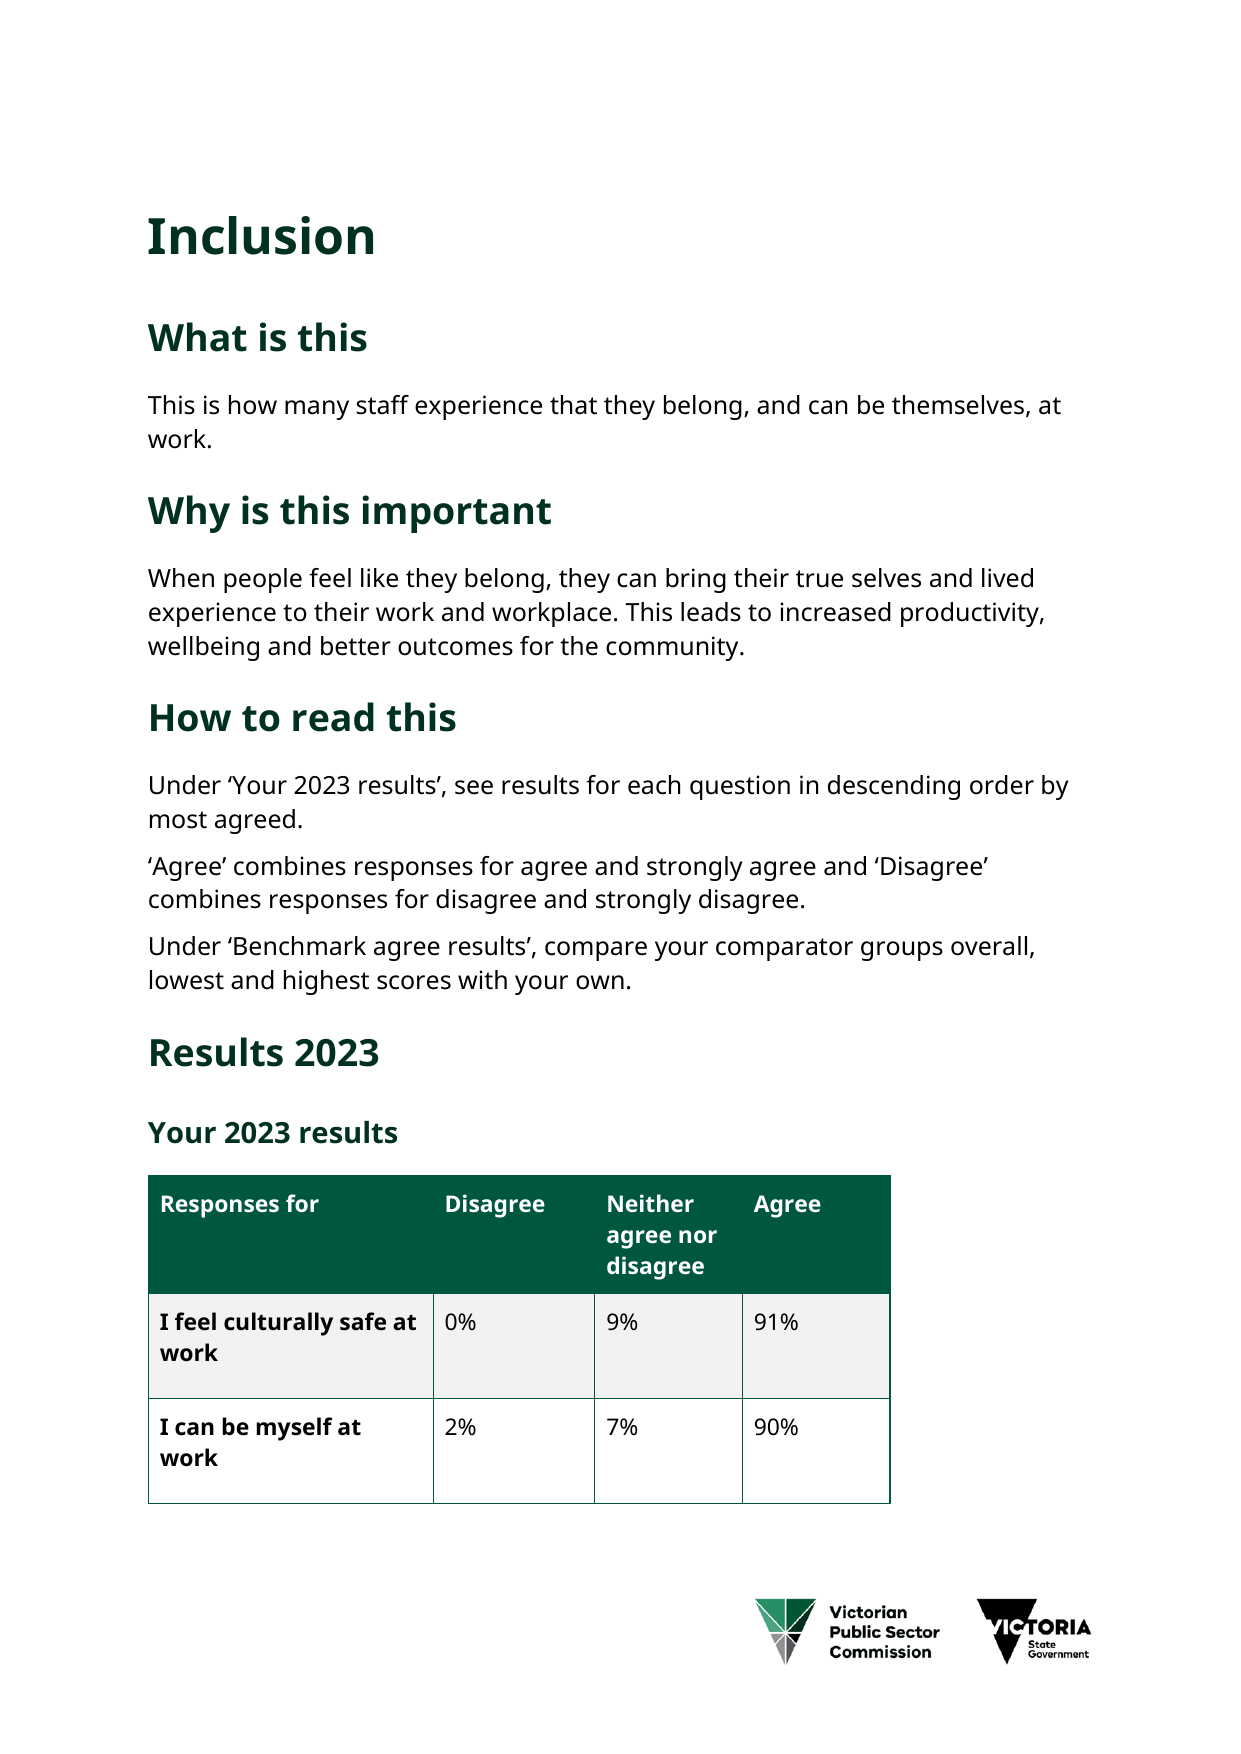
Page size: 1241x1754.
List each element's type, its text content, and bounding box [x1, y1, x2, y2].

table_header Agree [743, 1176, 889, 1293]
text Under ‘Benchmark agree results’, compare your comparator groups overall, lowest and highest scores with your own. [148, 929, 1092, 997]
picture [754, 1598, 1093, 1666]
table_header Disagree [434, 1176, 594, 1293]
text ‘Agree’ combines responses for agree and strongly agree and ‘Disagree’ combines responses for disagree and strongly disagree. [148, 848, 1092, 916]
subtitle Inclusion [148, 201, 1092, 269]
text When people feel like they belong, they can bring their true selves and lived experience to their work and workplace. This leads to increased productivity, wellbeing and better outcomes for the community. [148, 560, 1092, 663]
text This is how many staff experience that they belong, and can be themselves, at work. [148, 387, 1092, 455]
subtitle How to read this [148, 692, 1092, 743]
table_cell 0% [434, 1294, 594, 1398]
text Under ‘Your 2023 results’, see results for each question in descending order by most agreed. [148, 768, 1092, 836]
table_cell I can be myself at work [149, 1399, 433, 1503]
table_header Neither agree nor disagree [595, 1176, 742, 1293]
table_cell 2% [434, 1399, 594, 1503]
table_cell 7% [595, 1399, 742, 1503]
subtitle Why is this important [148, 484, 1092, 536]
subtitle Your 2023 results [148, 1112, 1092, 1152]
subtitle Results 2023 [148, 1026, 1092, 1077]
table_cell 90% [743, 1399, 889, 1503]
table_cell I feel culturally safe at work [149, 1294, 433, 1398]
table_cell 91% [743, 1294, 889, 1398]
table_cell 9% [595, 1294, 742, 1398]
subtitle What is this [148, 311, 1092, 362]
table_header Responses for [149, 1176, 433, 1293]
